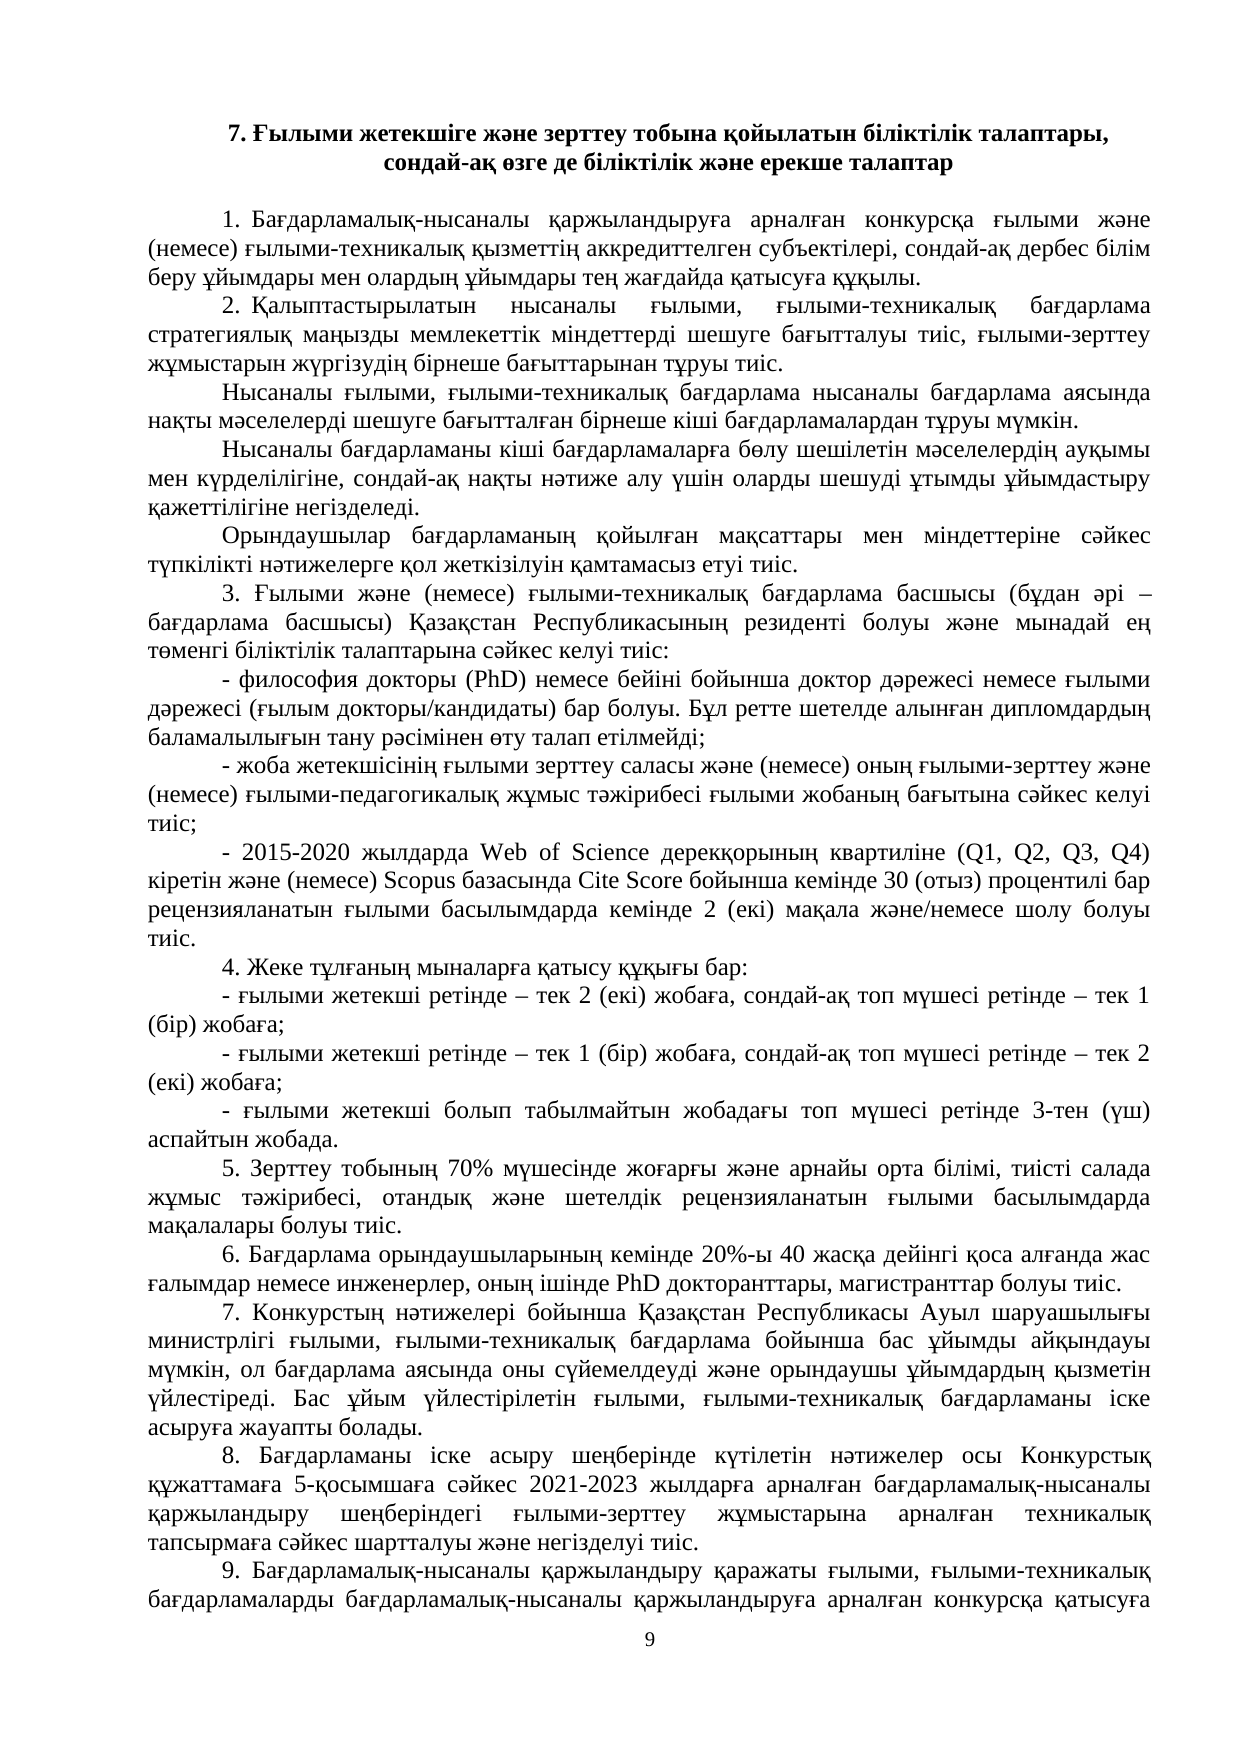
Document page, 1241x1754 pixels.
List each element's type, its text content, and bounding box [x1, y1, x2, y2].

text 6. Бағдарлама орындаушыларының кемінде 20%-ы 40 жасқа дейінгі қоса алғанда жас ғалымдар немесе инженерлер, оның ішінде PhD докторанттары, магистранттар болуы тиіс. [148, 1239, 1152, 1297]
text 7. Конкурстың нәтижелері бойынша Қазақстан Республикасы Ауыл шаруашылығы министрлігі ғылыми, ғылыми-техникалық бағдарлама бойынша бас ұйымды айқындауы мүмкін, ол бағдарлама аясында оны сүйемелдеуді және орындаушы ұйымдардың қызметін үйлестіреді. Бас ұйым үйлестірілетін ғылыми, ғылыми-техникалық бағдарламаны іске асыруға жауапты болады. [148, 1297, 1152, 1441]
text 3. Ғылыми және (немесе) ғылыми-техникалық бағдарлама басшысы (бұдан әрі – бағдарлама басшысы) Қазақстан Республикасының резиденті болуы және мынадай ең төменгі біліктілік талаптарына сәйкес келуі тиіс: [148, 578, 1152, 664]
text Орындаушылар бағдарламаның қойылған мақсаттары мен міндеттеріне сәйкес түпкілікті нәтижелерге қол жеткізілуін қамтамасыз етуі тиіс. [148, 521, 1152, 578]
text Нысаналы бағдарламаны кіші бағдарламаларға бөлу шешілетін мәселелердің ауқымы мен күрделілігіне, сондай-ақ нақты нәтиже алу үшін оларды шешуді ұтымды ұйымдастыру қажеттілігіне негізделеді. [148, 434, 1152, 521]
text 5. Зерттеу тобының 70% мүшесінде жоғарғы және арнайы орта білімі, тиісті салада жұмыс тәжірибесі, отандық және шетелдік рецензияланатын ғылыми басылымдарда мақалалары болуы тиіс. [148, 1153, 1152, 1239]
text 4. Жеке тұлғаның мыналарға қатысу құқығы бар: [148, 952, 1152, 981]
text - жоба жетекшісінің ғылыми зерттеу саласы және (немесе) оның ғылыми-зерттеу және (немесе) ғылыми-педагогикалық жұмыс тәжірибесі ғылыми жобаның бағытына сәйкес келуі тиіс; [148, 751, 1152, 837]
list Қалыптастырылатын нысаналы ғылыми, ғылыми-техникалық бағдарлама стратегиялық маңызды мемлекеттік міндеттерді шешуге бағытталуы тиіс, ғылыми-зерттеу жұмыстарын жүргізудің бірнеше бағыттарынан тұруы тиіс. [148, 291, 1152, 377]
text - философия докторы (PhD) немесе бейіні бойынша доктор дәрежесі немесе ғылыми дәрежесі (ғылым докторы/кандидаты) бар болуы. Бұл ретте шетелде алынған дипломдардың баламалылығын тану рәсімінен өту талап етілмейді; [148, 664, 1152, 751]
text Нысаналы ғылыми, ғылыми-техникалық бағдарлама нысаналы бағдарлама аясында нақты мәселелерді шешуге бағытталған бірнеше кіші бағдарламалардан тұруы мүмкін. [148, 377, 1152, 434]
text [148, 1556, 1152, 1613]
text 8. Бағдарламаны іске асыру шеңберінде күтілетін нәтижелер осы Конкурстық құжаттамаға 5-қосымшаға сәйкес 2021-2023 жылдарға арналған бағдарламалық-нысаналы қаржыландыру шеңберіндегі ғылыми-зерттеу жұмыстарына арналған техникалық тапсырмаға сәйкес шартталуы және негізделуі тиіс. [148, 1441, 1152, 1556]
text - ғылыми жетекші ретінде – тек 2 (екі) жобаға, сондай-ақ топ мүшесі ретінде – тек 1 (бір) жобаға; [148, 981, 1152, 1038]
text - ғылыми жетекші ретінде – тек 1 (бір) жобаға, сондай-ақ топ мүшесі ретінде – тек 2 (екі) жобаға; [148, 1038, 1152, 1096]
text сондай-ақ өзге де біліктілік және ерекше талаптар [185, 147, 1152, 176]
text 7. Ғылыми жетекшіге және зерттеу тобына қойылатын біліктілік талаптары, [185, 118, 1152, 147]
text - 2015-2020 жылдарда Web of Science дерекқорының квартиліне (Q1, Q2, Q3, Q4) кіретін және (немесе) Scopus базасында Cite Score бойынша кемінде 30 (отыз) процентилі бар рецензияланатын ғылыми басылымдарда кемінде 2 (екі) мақала және/немесе шолу болуы тиіс. [148, 837, 1152, 952]
text - ғылыми жетекші болып табылмайтын жобадағы топ мүшесі ретінде 3-тен (үш) аспайтын жобада. [148, 1096, 1152, 1153]
list Бағдарламалық-нысаналы қаржыландыруға арналған конкурсқа ғылыми және (немесе) ғылыми-техникалық қызметтің аккредиттелген субъектілері, сондай-ақ дербес білім беру ұйымдары мен олардың ұйымдары тең жағдайда қатысуға құқылы. [148, 204, 1152, 291]
